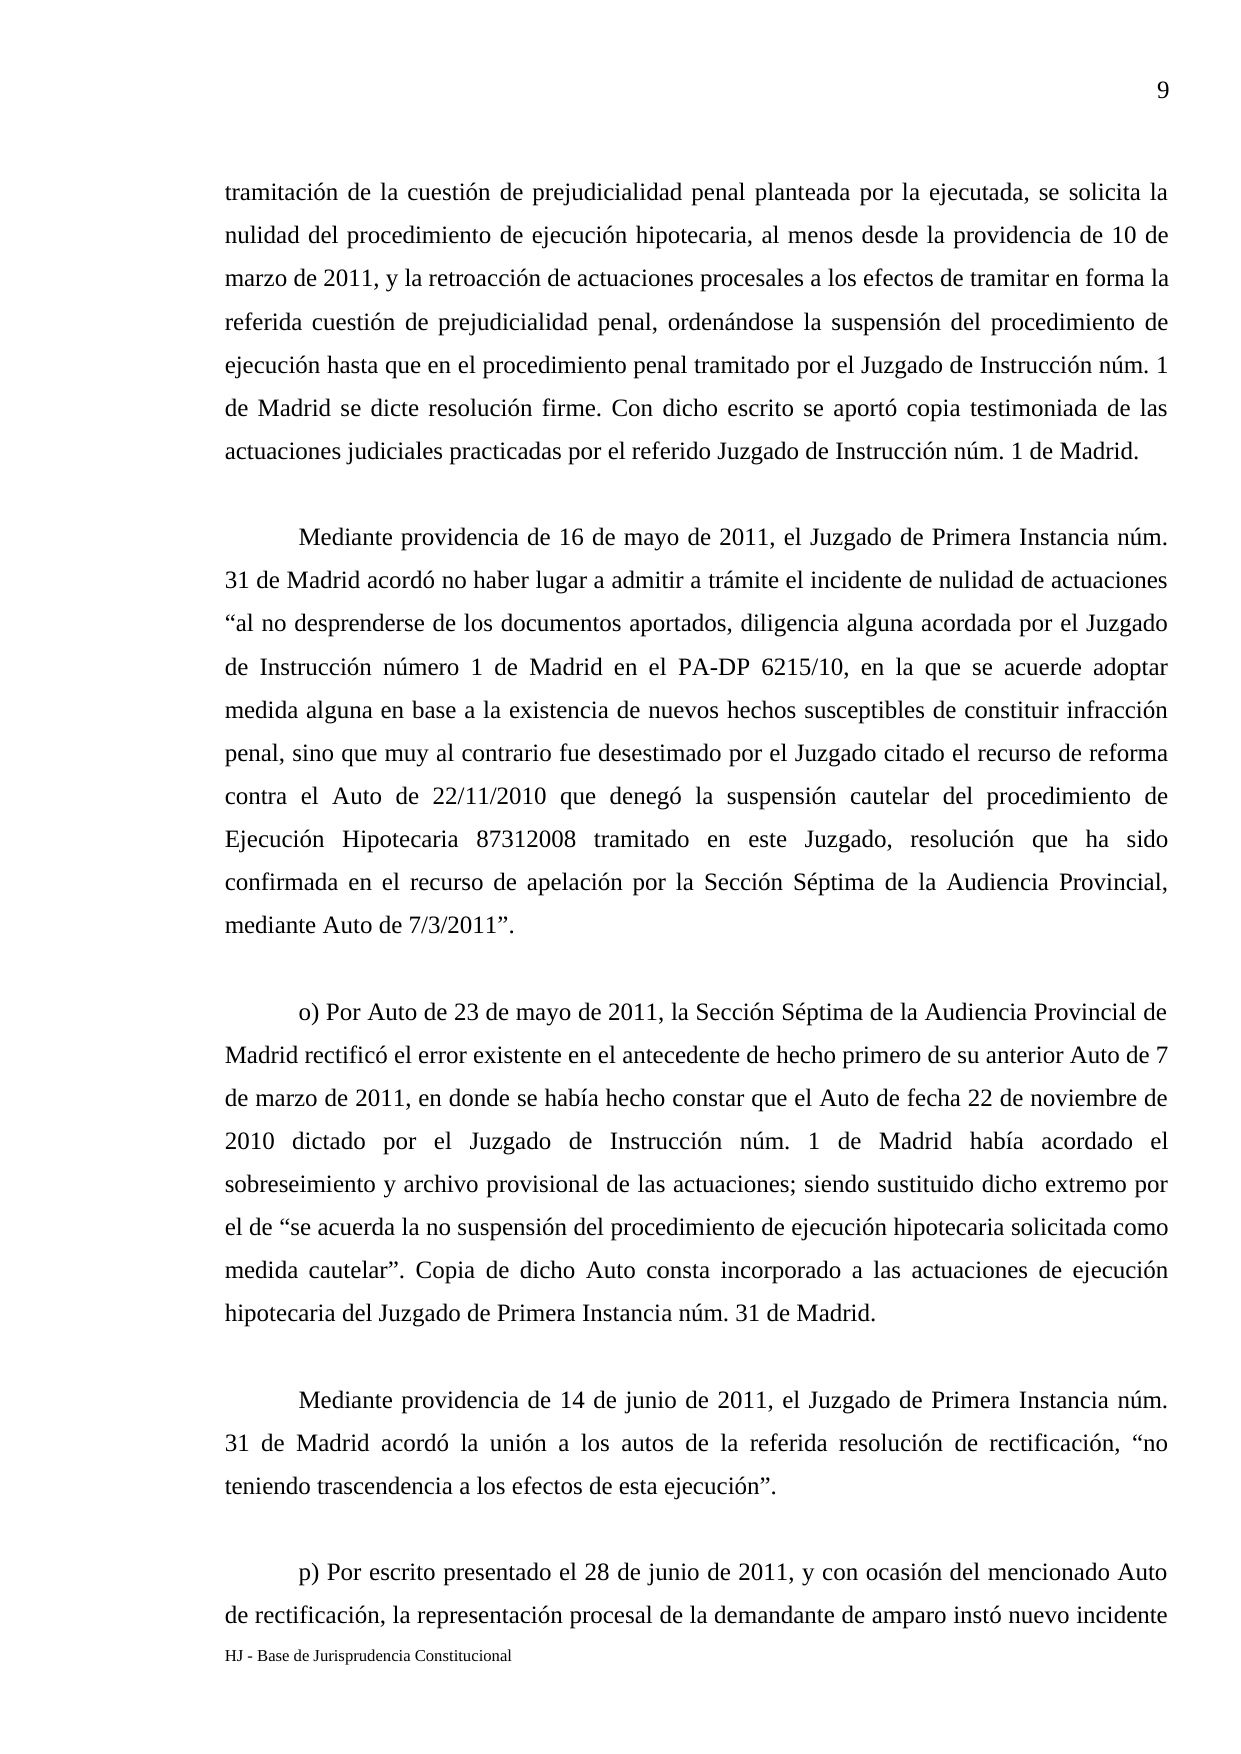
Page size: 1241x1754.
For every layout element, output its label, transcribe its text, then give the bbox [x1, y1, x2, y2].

text Mediante providencia de 16 de mayo de 2011, el Juzgado de Primera Instancia núm. 31 de Madrid acordó no haber lugar a admitir a trámite el incidente de nulidad de actuaciones “al no desprenderse de los documentos aportados, diligencia alguna acordada por el Juzgado de Instrucción número 1 de Madrid en el PA-DP 6215/10, en la que se acuerde adoptar medida alguna en base a la existencia de nuevos hechos susceptibles de constituir infracción penal, sino que muy al contrario fue desestimado por el Juzgado citado el recurso de reforma contra el Auto de 22/11/2010 que denegó la suspensión cautelar del procedimiento de Ejecución Hipotecaria 87312008 tramitado en este Juzgado, resolución que ha sido confirmada en el recurso de apelación por la Sección Séptima de la Audiencia Provincial, mediante Auto de 7/3/2011”. [224, 522, 1169, 939]
text o) Por Auto de 23 de mayo de 2011, la Sección Séptima de la Audiencia Provincial de Madrid rectificó el error existente en el antecedente de hecho primero de su anterior Auto de 7 de marzo de 2011, en donde se había hecho constar que el Auto de fecha 22 de noviembre de 2010 dictado por el Juzgado de Instrucción núm. 1 de Madrid había acordado el sobreseimiento y archivo provisional de las actuaciones; siendo sustituido dicho extremo por el de “se acuerda la no suspensión del procedimiento de ejecución hipotecaria solicitada como medida cautelar”. Copia de dicho Auto consta incorporado a las actuaciones de ejecución hipotecaria del Juzgado de Primera Instancia núm. 31 de Madrid. [224, 997, 1169, 1327]
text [224, 1557, 1169, 1629]
text Mediante providencia de 14 de junio de 2011, el Juzgado de Primera Instancia núm. 31 de Madrid acordó la unión a los autos de la referida resolución de rectificación, “no teniendo trascendencia a los efectos de esta ejecución”. [224, 1385, 1169, 1500]
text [224, 177, 1169, 465]
